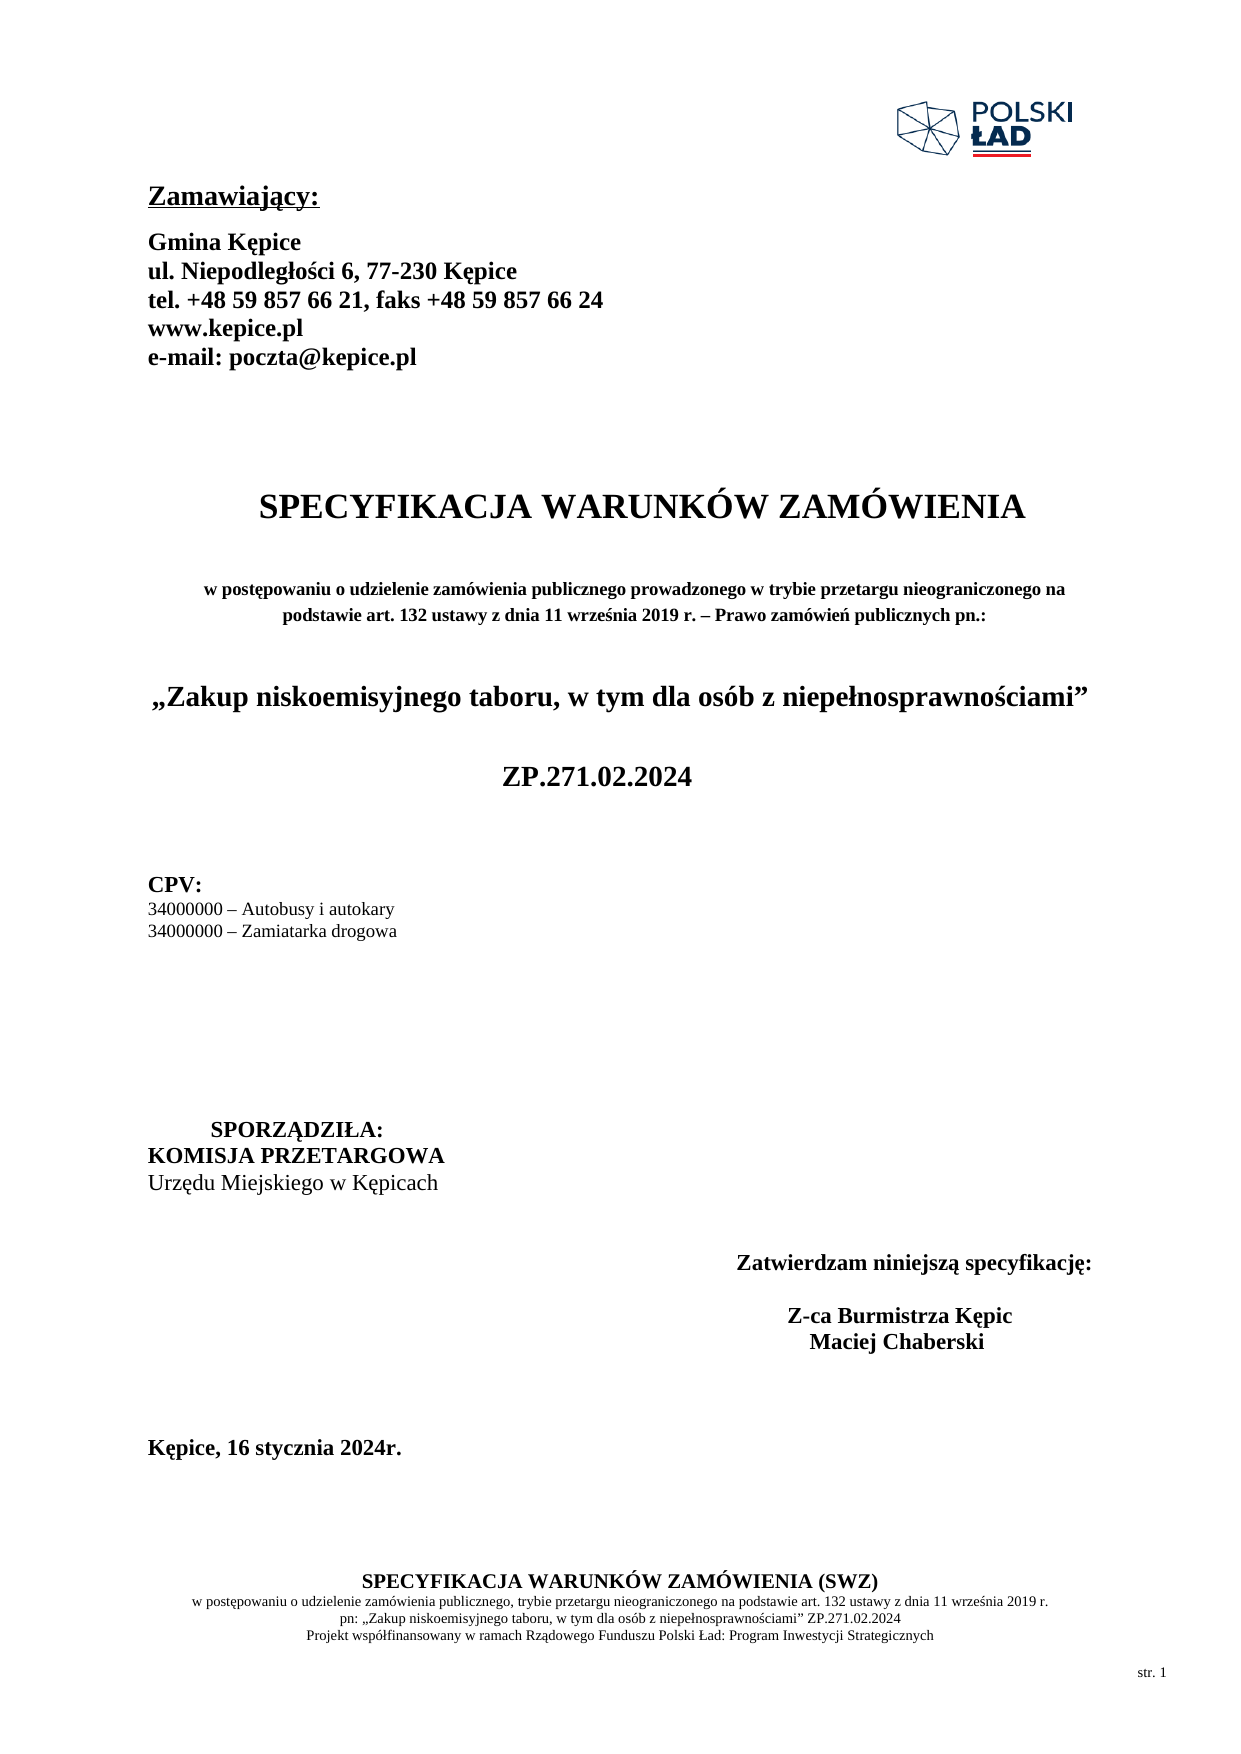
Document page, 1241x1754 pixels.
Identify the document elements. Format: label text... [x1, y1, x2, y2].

text ul. Niepodległości 6, 77-230 Kępice [148, 256, 1093, 285]
text Z-ca Burmistrza Kępic [148, 1302, 1093, 1328]
text www.kepice.pl [148, 313, 1093, 342]
text 34000000 – Zamiatarka drogowa [148, 919, 1093, 941]
text CPV: [148, 872, 1093, 898]
text ZP.271.02.2024 [472, 759, 1093, 792]
text „Zakup niskoemisyjnego taboru, w tym dla osób z niepełnosprawnościami” [148, 679, 1093, 712]
text SPECYFIKACJA WARUNKÓW ZAMÓWIENIA [192, 485, 1093, 526]
text Kępice, 16 stycznia 2024r. [148, 1434, 1093, 1460]
text Maciej Chaberski [148, 1328, 1093, 1355]
text w postępowaniu o udzielenie zamówienia publicznego prowadzonego w trybie przetargu nieograniczonego na podstawie art. 132 ustawy z dnia 11 września 2019 r. – Prawo zamówień publicznych pn.: [177, 575, 1093, 627]
text e-mail: poczta@kepice.pl [148, 342, 1093, 371]
text SPORZĄDZIŁA: [148, 1116, 1093, 1142]
text Urzędu Miejskiego w Kępicach [148, 1169, 1093, 1195]
text Gmina Kępice [148, 227, 1093, 256]
text 34000000 – Autobusy i autokary [148, 898, 1093, 919]
text Zatwierdzam niniejszą specyfikację: [148, 1249, 1093, 1276]
text Zamawiający: [148, 179, 1093, 211]
picture [880, 73, 1093, 179]
text tel. +48 59 857 66 21, faks +48 59 857 66 24 [148, 285, 1093, 313]
text KOMISJA PRZETARGOWA [148, 1142, 1093, 1169]
